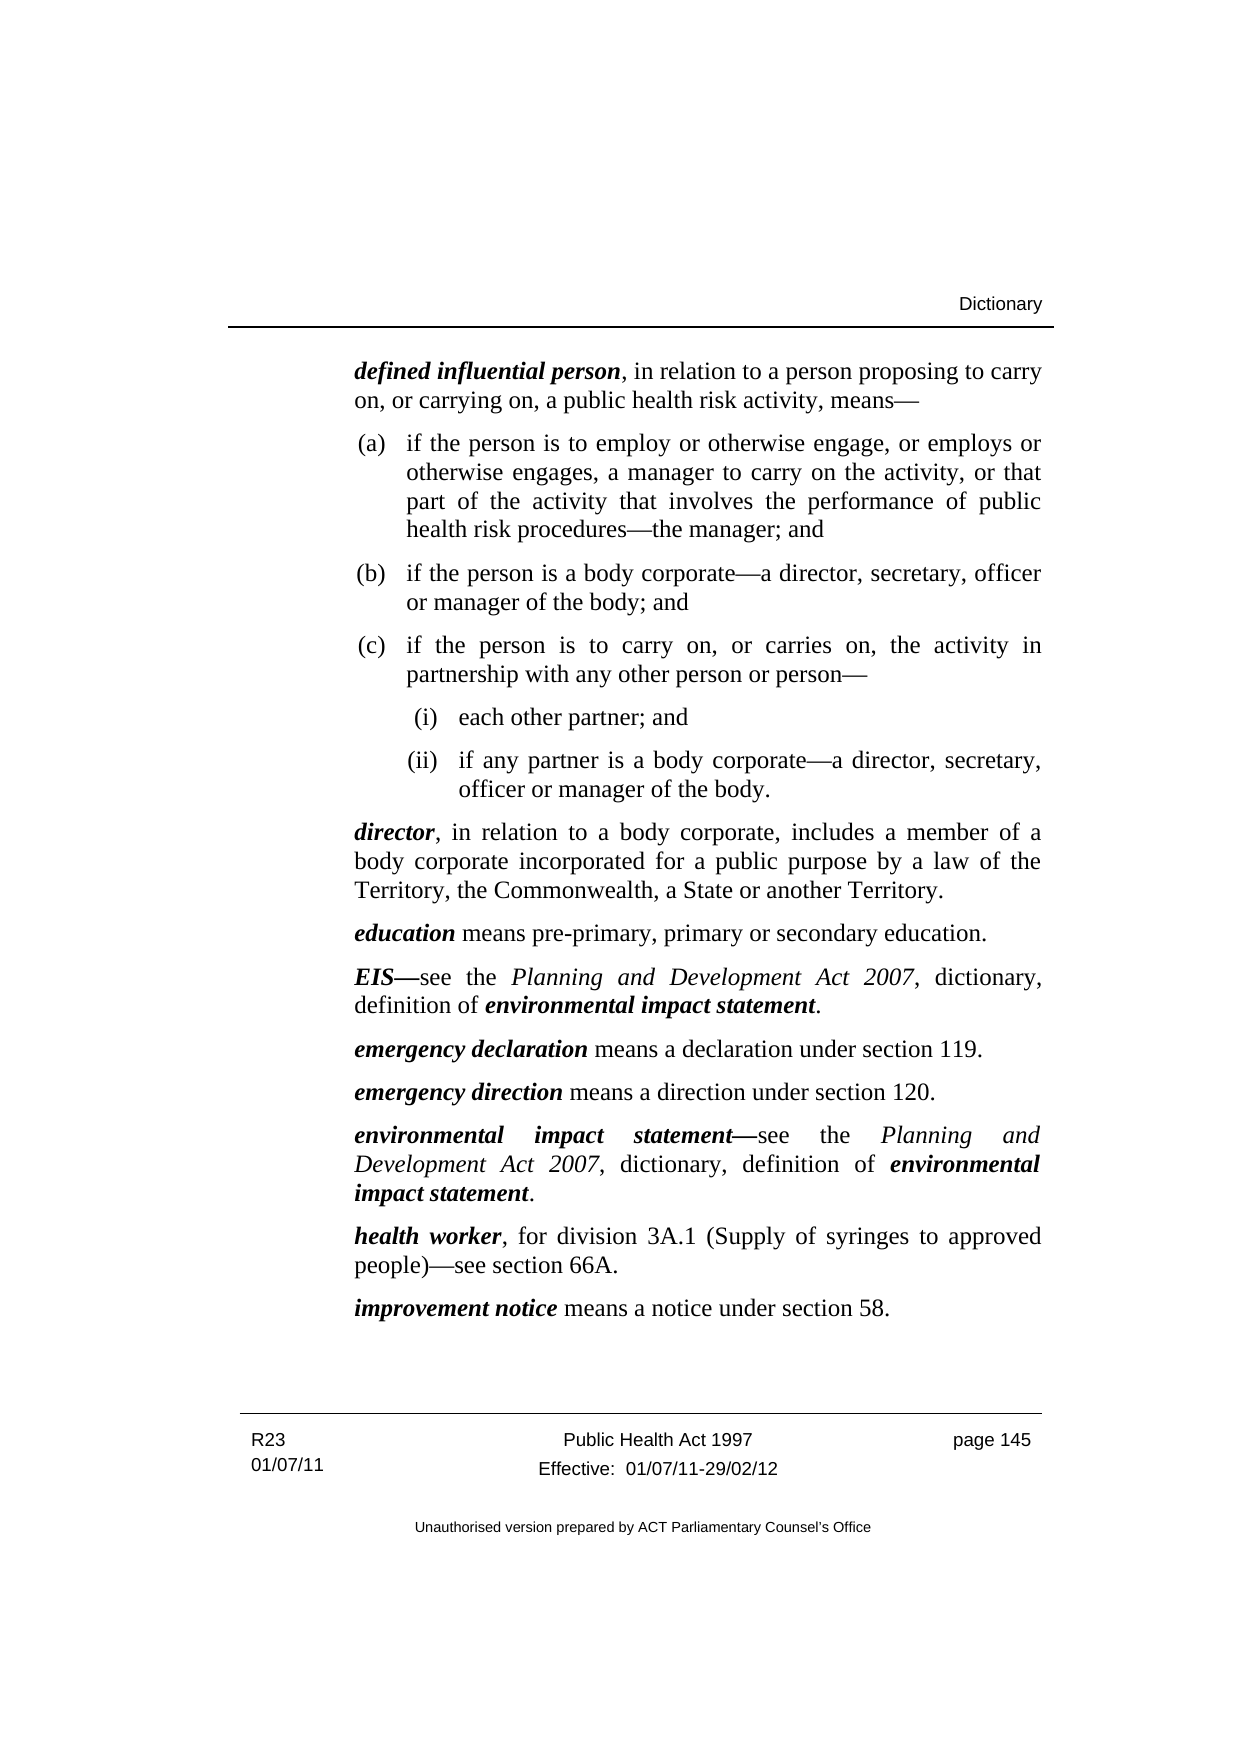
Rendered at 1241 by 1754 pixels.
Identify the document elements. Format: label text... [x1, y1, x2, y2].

text EIS—see the Planning and Development Act 2007, dictionary, definition of environmental impact statement. [354, 962, 1042, 1019]
text emergency declaration means a declaration under section 119. [354, 1034, 1042, 1062]
text (ii) if any partner is a body corporate—a director, secretary, officer or manager of the body. [239, 745, 1042, 803]
text emergency direction means a direction under section 120. [354, 1077, 1042, 1106]
text (a) if the person is to employ or otherwise engage, or employs or otherwise engages, a manager to carry on the activity, or that part of the activity that involves the performance of public health risk procedures—the manager; and [239, 428, 1042, 543]
text (c) if the person is to carry on, or carries on, the activity in partnership with any other person or person— [239, 630, 1042, 687]
text defined influential person, in relation to a person proposing to carry on, or carrying on, a public health risk activity, means— [354, 356, 1042, 414]
text improvement notice means a notice under section 58. [354, 1293, 1042, 1322]
text education means pre-primary, primary or secondary education. [354, 918, 1042, 947]
text environmental impact statement—see the Planning and Development Act 2007, dictionary, definition of environmental impact statement. [354, 1120, 1042, 1207]
text director, in relation to a body corporate, includes a member of a body corporate incorporated for a public purpose by a law of the Territory, the Commonwealth, a State or another Territory. [354, 817, 1042, 904]
text health worker, for division 3A.1 (Supply of syringes to approved people)—see section 66A. [354, 1221, 1042, 1279]
text (b) if the person is a body corporate—a director, secretary, officer or manager of the body; and [239, 558, 1042, 615]
text (i) each other partner; and [239, 702, 1042, 731]
